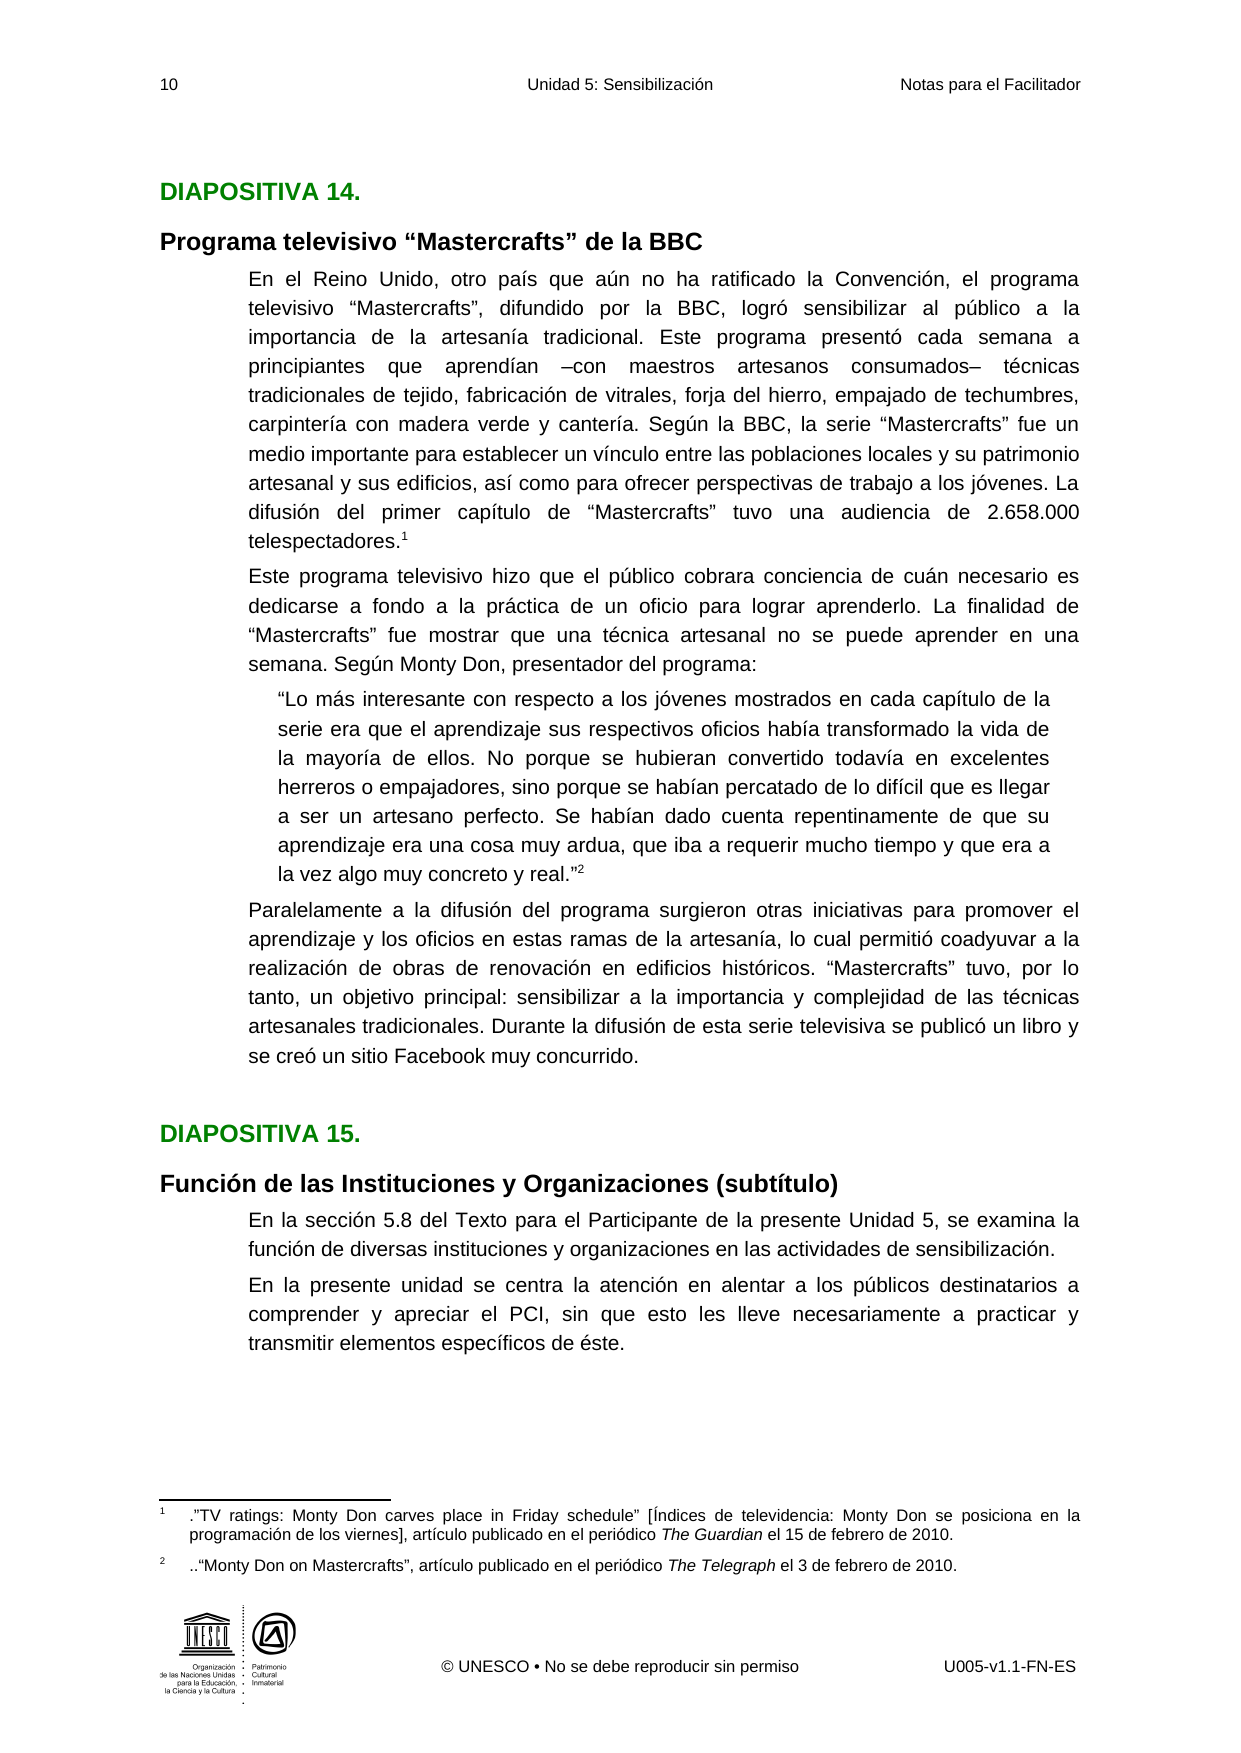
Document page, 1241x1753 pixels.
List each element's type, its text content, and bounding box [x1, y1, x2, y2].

text Paralelamente a la difusión del programa surgieron otras iniciativas para promover el aprendizaje y los oficios en estas ramas de la artesanía, lo cual permitió coadyuvar a la realización de obras de renovación en edificios históricos. “Mastercrafts” tuvo, por lo tanto, un objetivo principal: sensibilizar a la importancia y complejidad de las técnicas artesanales tradicionales. Durante la difusión de esta serie televisiva se publicó un libro y se creó un sitio Facebook muy concurrido. [248, 894, 1081, 1069]
text Programa televisivo “Mastercrafts” de la BBC [159, 227, 1081, 256]
text En el Reino Unido, otro país que aún no ha ratificado la Convención, el programa televisivo “Mastercrafts”, difundido por la BBC, logró sensibilizar al público a la importancia de la artesanía tradicional. Este programa presentó cada semana a principiantes que aprendían –con maestros artesanos consumados– técnicas tradicionales de tejido, fabricación de vitrales, forja del hierro, empajado de techumbres, carpintería con madera verde y cantería. Según la BBC, la serie “Mastercrafts” fue un medio importante para establecer un vínculo entre las poblaciones locales y su patrimonio artesanal y sus edificios, así como para ofrecer perspectivas de trabajo a los jóvenes. La difusión del primer capítulo de “Mastercrafts” tuvo una audiencia de 2.658.000 telespectadores. [248, 263, 1081, 554]
text En la sección 5.8 del Texto para el Participante de la presente Unidad 5, se examina la función de diversas instituciones y organizaciones en las actividades de sensibilización. [248, 1204, 1081, 1263]
subtitle Diapositiva 15. [159, 1119, 1081, 1148]
subtitle Diapositiva 14. [159, 177, 1081, 206]
text Este programa televisivo hizo que el público cobrara conciencia de cuán necesario es dedicarse a fondo a la práctica de un oficio para lograr aprenderlo. La finalidad de “Mastercrafts” fue mostrar que una técnica artesanal no se puede aprender en una semana. Según Monty Don, presentador del programa: [248, 561, 1081, 677]
text En la presente unidad se centra la atención en alentar a los públicos destinatarios a comprender y apreciar el PCI, sin que esto les lleve necesariamente a practicar y transmitir elementos específicos de éste. [248, 1269, 1081, 1356]
text Función de las Instituciones y Organizaciones (subtítulo) [159, 1169, 1081, 1198]
text “Lo más interesante con respecto a los jóvenes mostrados en cada capítulo de la serie era que el aprendizaje sus respectivos oficios había transformado la vida de la mayoría de ellos. No porque se hubieran convertido todavía en excelentes herreros o empajadores, sino porque se habían percatado de lo difícil que es llegar a ser un artesano perfecto. Se habían dado cuenta repentinamente de que su aprendizaje era una cosa muy ardua, que iba a requerir mucho tiempo y que era a la vez algo muy concreto y real.” [278, 683, 1051, 888]
picture [159, 1605, 296, 1704]
